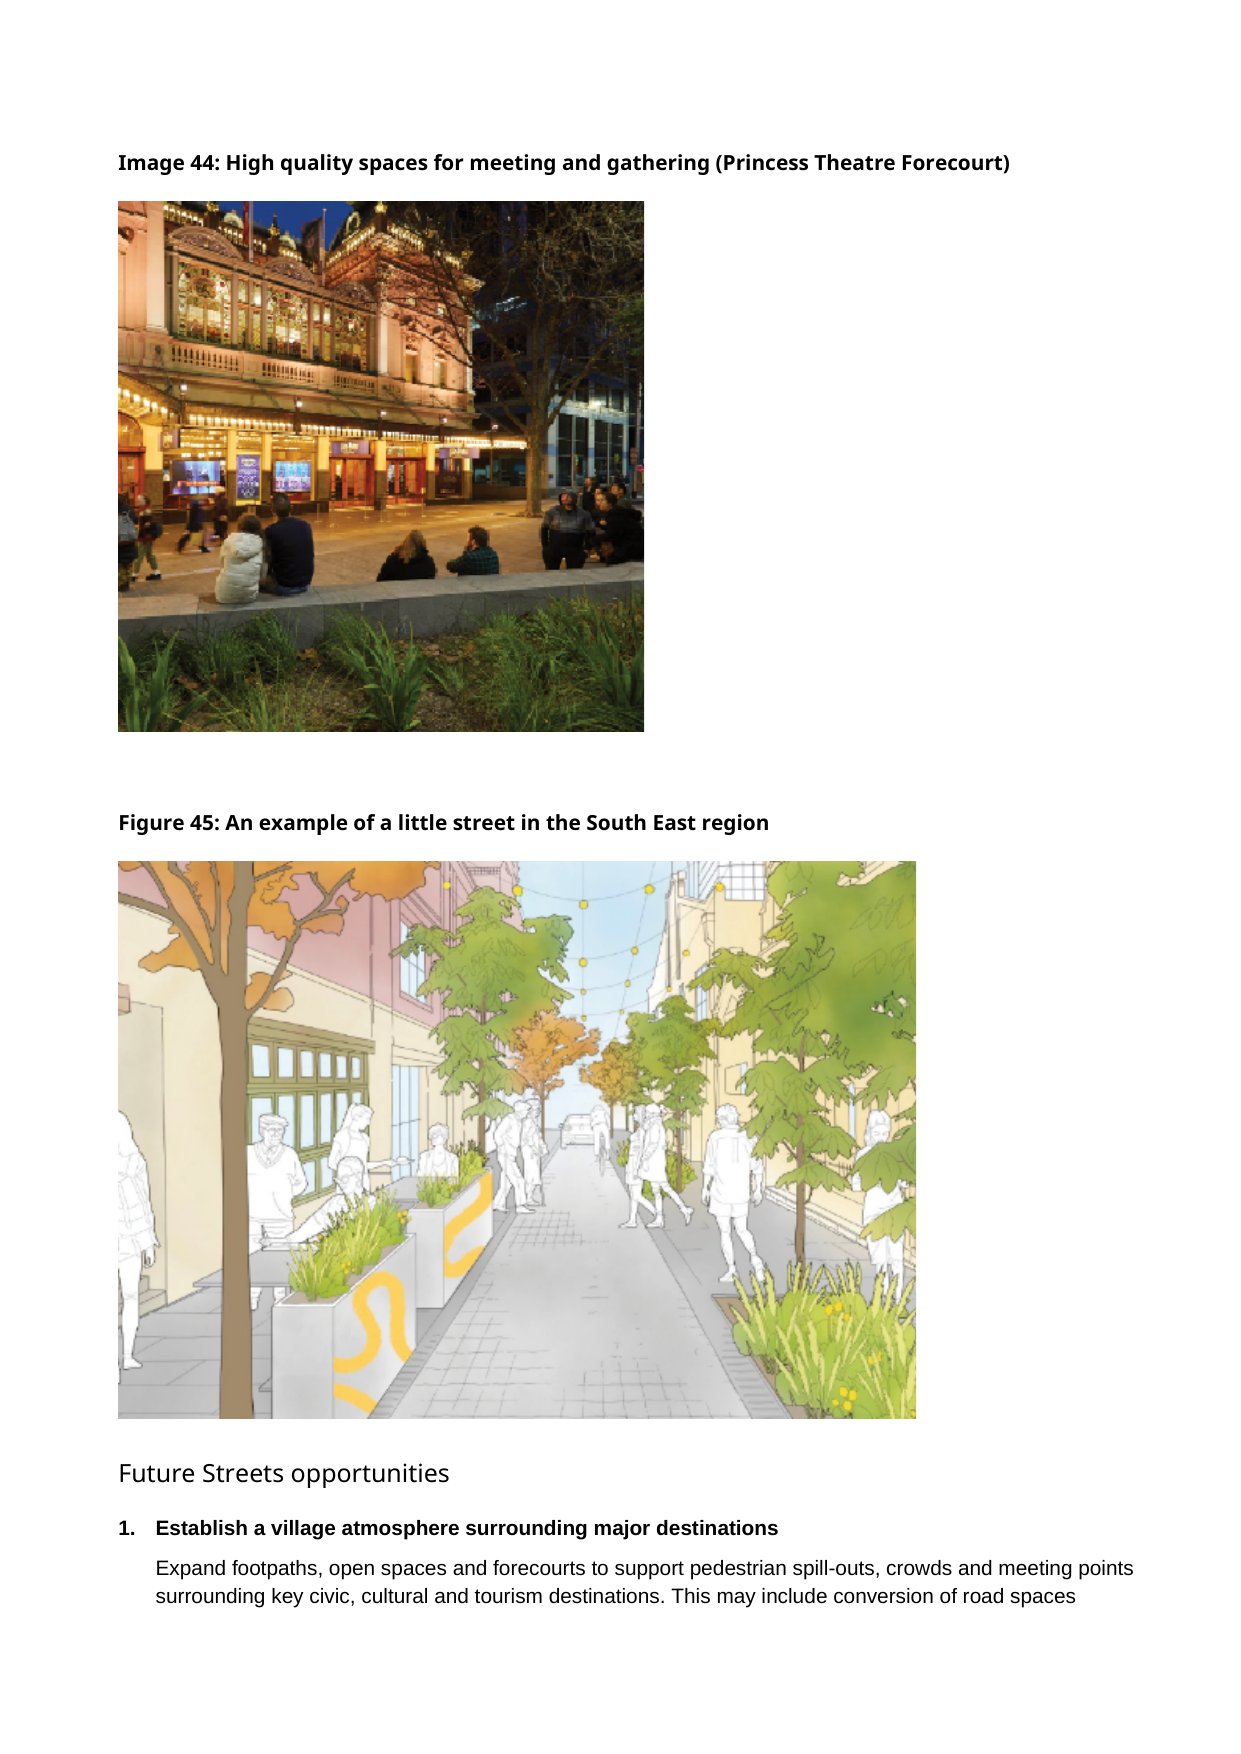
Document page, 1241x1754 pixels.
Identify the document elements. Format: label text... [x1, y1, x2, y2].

subtitle Future Streets opportunities [118, 1456, 1137, 1490]
picture [118, 201, 645, 732]
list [155, 1556, 1137, 1607]
picture [118, 861, 917, 1419]
text Image 44: High quality spaces for meeting and gathering (Princess Theatre Forecourt) [118, 148, 1137, 176]
list Establish a village atmosphere surrounding major destinations [118, 1516, 1137, 1540]
text Figure 45: An example of a little street in the South East region [118, 808, 1137, 837]
